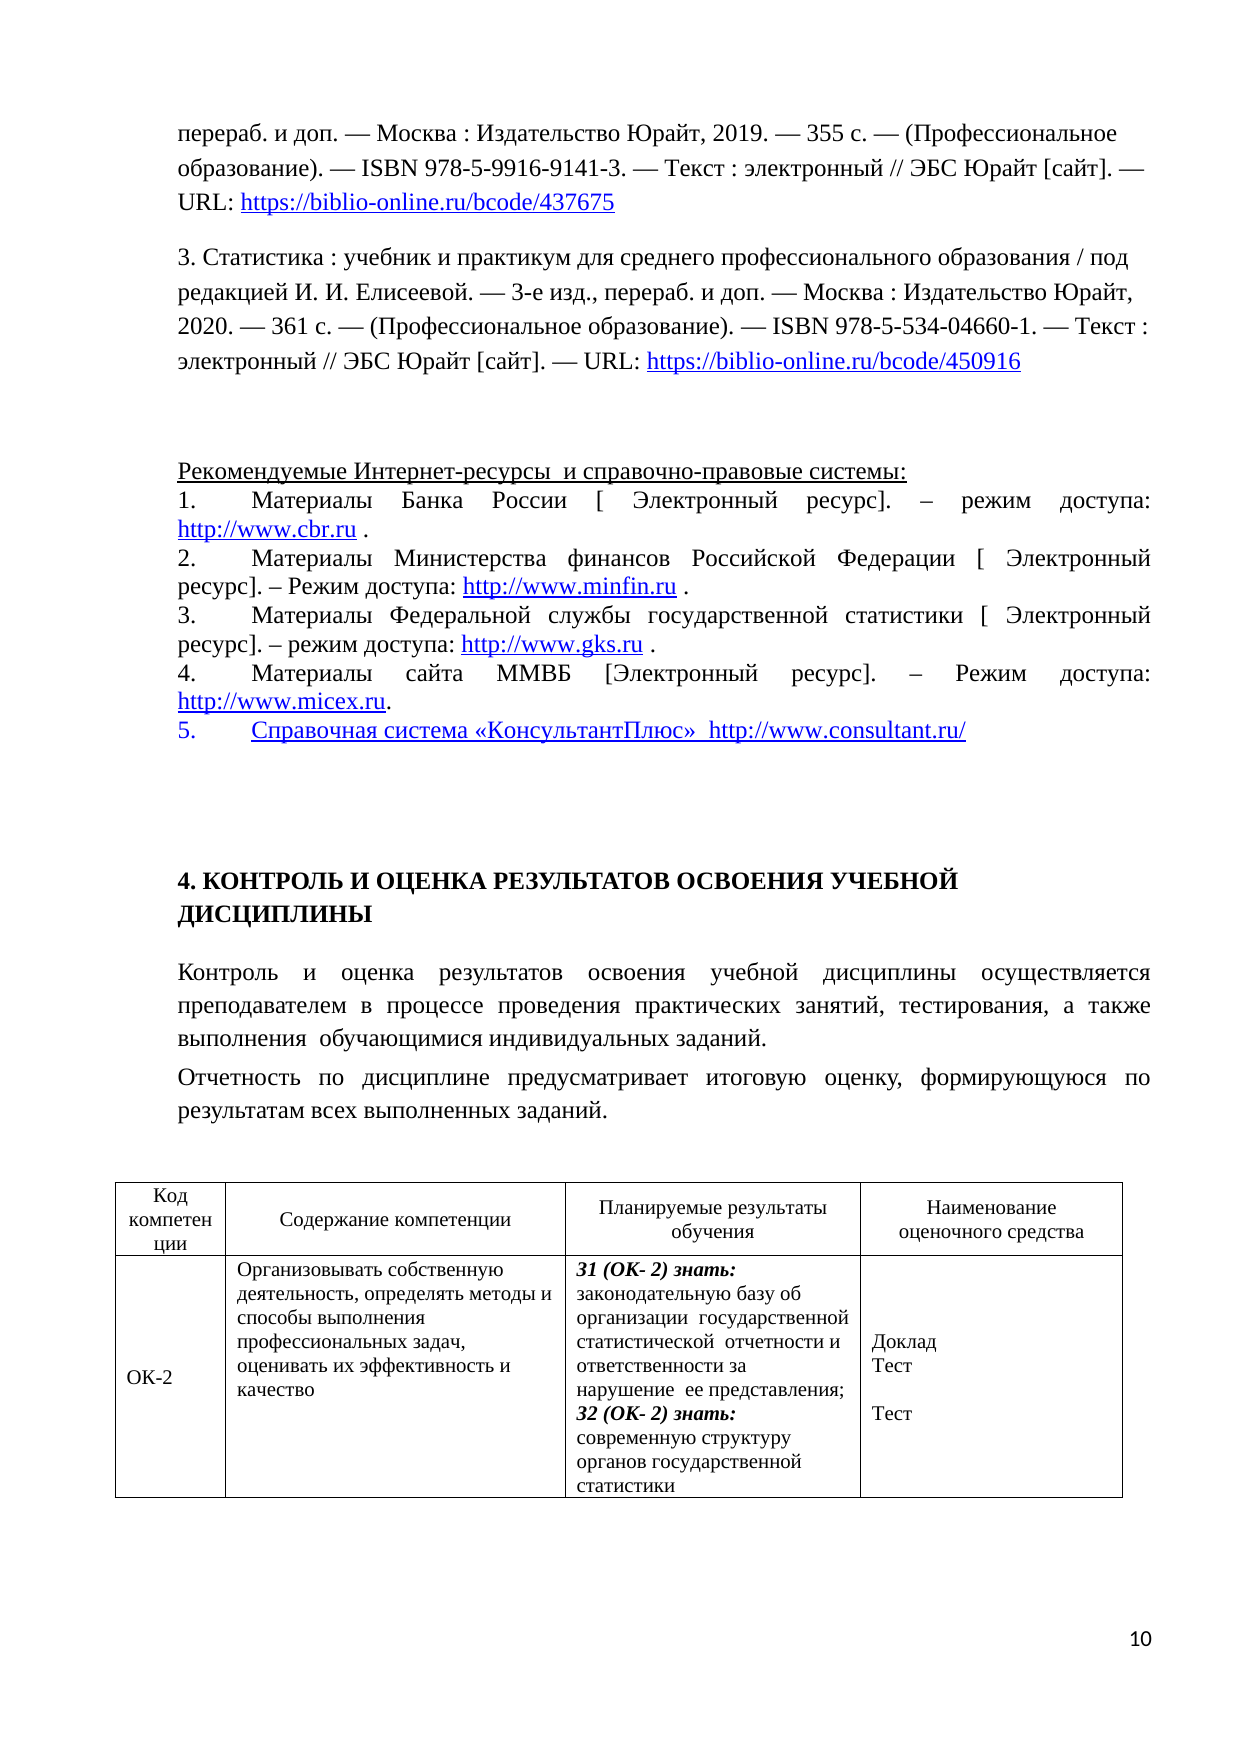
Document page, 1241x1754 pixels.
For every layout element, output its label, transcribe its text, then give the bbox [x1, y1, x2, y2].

text 3. Статистика : учебник и практикум для среднего профессионального образования / под редакцией И. И. Елисеевой. — 3-е изд., перераб. и доп. — Москва : Издательство Юрайт, 2020. — 361 с. — (Профессиональное образование). — ISBN 978-5-534-04660-1. — Текст : электронный // ЭБС Юрайт [сайт]. — URL: https://biblio-online.ru/bcode/450916 [177, 242, 1152, 374]
text Отчетность по дисциплине предусматривает итоговую оценку, формирующуюся по результатам всех выполненных заданий. [177, 1062, 1152, 1124]
list Материалы сайта ММВБ [Электронный ресурс]. – Режим доступа: http://www.micex.ru. [177, 658, 1152, 715]
list Справочная система «КонсультантПлюс» http://www.consultant.ru/ [177, 715, 1152, 744]
table_cell Доклад Тест Тест [861, 1256, 1122, 1497]
list Материалы Министерства финансов Российской Федерации [ Электронный ресурс]. – Режим доступа: http://www.minfin.ru . [177, 543, 1152, 600]
table_cell З1 (ОК- 2) знать: законодательную базу об организации государственной статистической отчетности и ответственности за нарушение ее представления; З2 (ОК- 2) знать: современную структуру органов государственной статистики [566, 1256, 860, 1497]
table_header Код компетенции [116, 1183, 225, 1255]
table_cell Организовывать собственную деятельность, определять методы и способы выполнения профессиональных задач, оценивать их эффективность и качество [226, 1256, 565, 1497]
list Материалы Федеральной службы государственной статистики [ Электронный ресурс]. – режим доступа: http://www.gks.ru . [177, 600, 1152, 658]
subtitle Контроль и оценка результатов освоения учебной дисциплины осуществляется преподавателем в процессе проведения практических занятий, тестирования, а также выполнения обучающимися индивидуальных заданий. [177, 957, 1152, 1052]
table_cell ОК-2 [116, 1256, 225, 1497]
table_header Содержание компетенции [226, 1183, 565, 1255]
list Материалы Банка России [ Электронный ресурс]. – режим доступа: http://www.cbr.ru . [177, 485, 1152, 543]
text Рекомендуемые Интернет-ресурсы и справочно-правовые системы: [177, 456, 1152, 485]
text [177, 118, 1152, 216]
table_header Наименование оценочного средства [861, 1183, 1122, 1255]
table_header Планируемые результаты обучения [566, 1183, 860, 1255]
subtitle 4. Контроль и оценка результатов освоения УЧЕБНОЙ Дисциплины [177, 866, 1152, 928]
